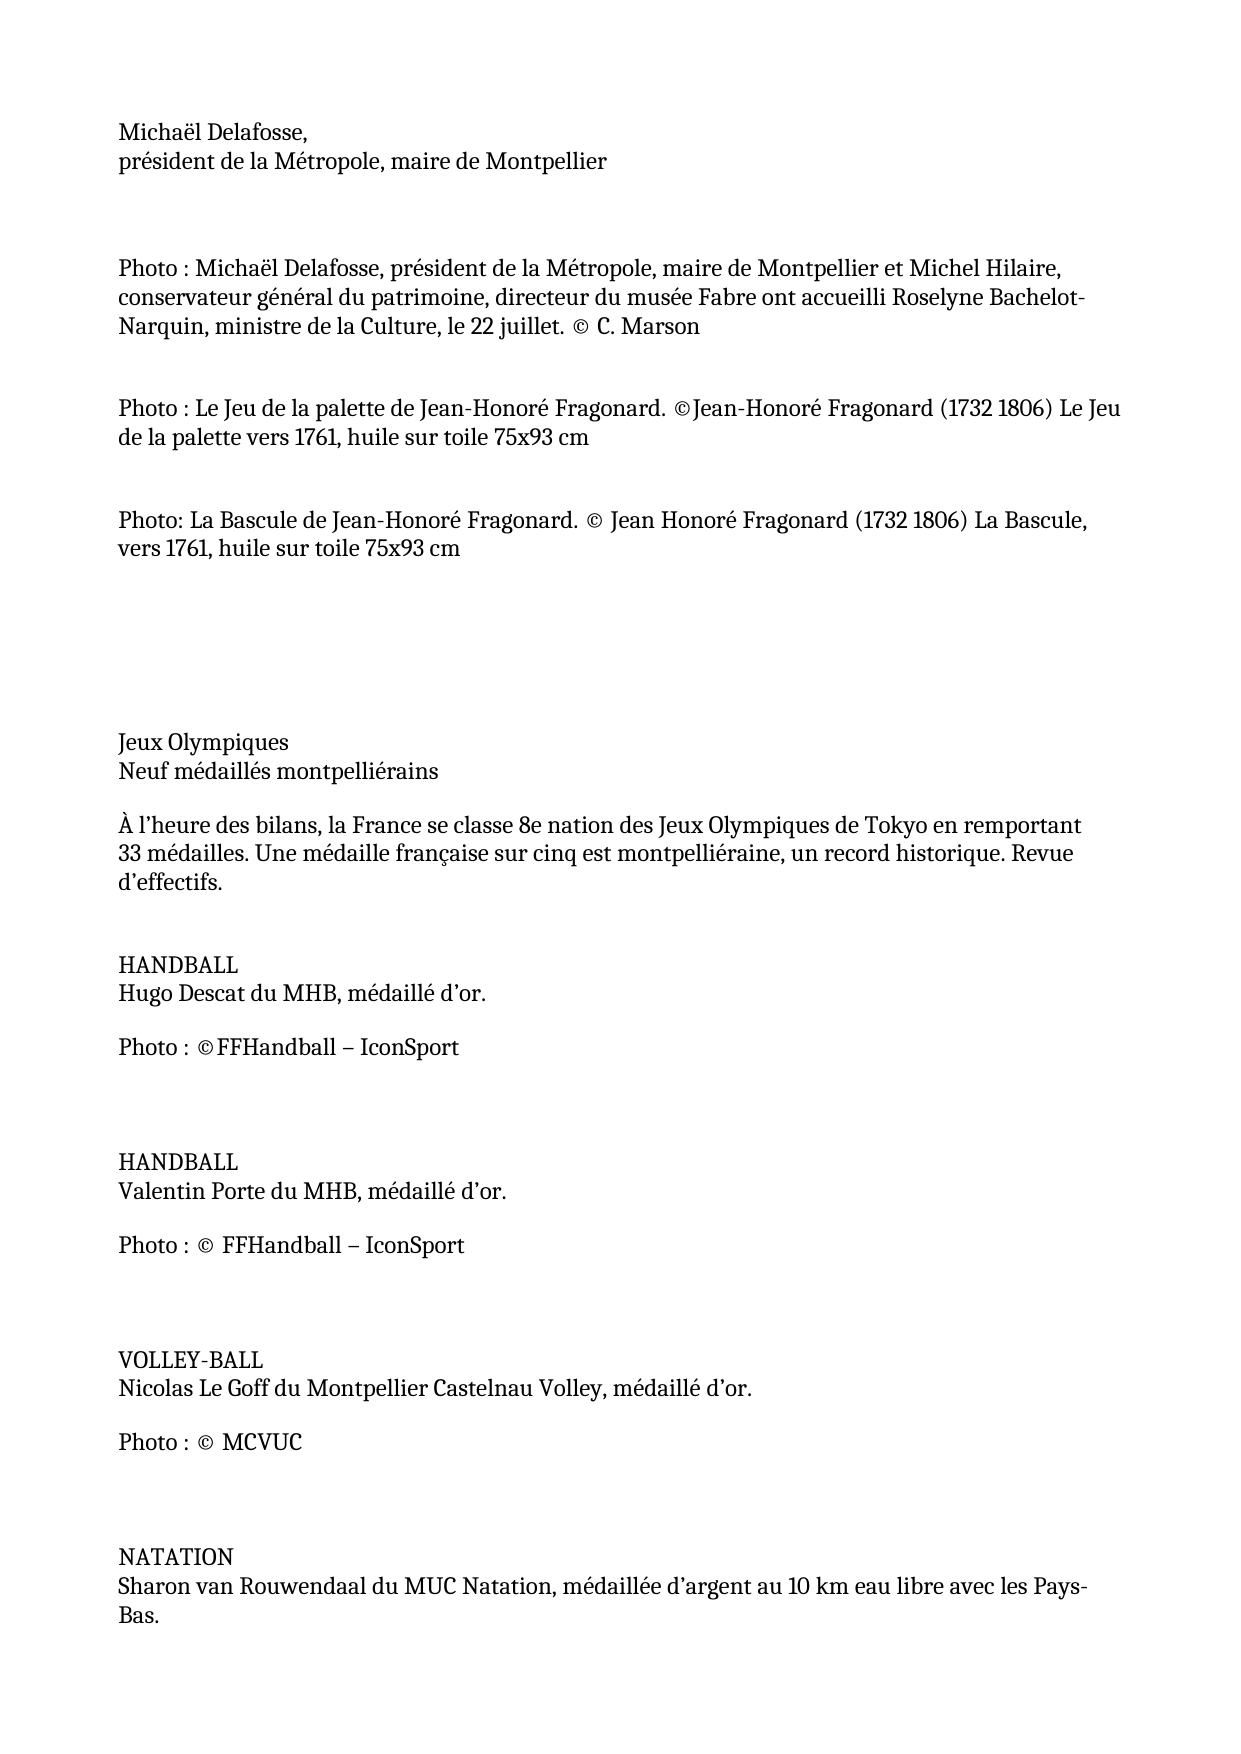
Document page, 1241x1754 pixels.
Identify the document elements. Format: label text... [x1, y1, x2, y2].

text NATATION Sharon van Rouwendaal du MUC Natation, médaillée d’argent au 10 km eau libre avec les Pays-Bas. [118, 1543, 1122, 1629]
text HANDBALL Hugo Descat du MHB, médaillé d’or. [118, 951, 1122, 1008]
text Photo: La Bascule de Jean-Honoré Fragonard. © Jean Honoré Fragonard (1732 1806) La Bascule, vers 1761, huile sur toile 75x93 cm [118, 506, 1122, 563]
text Photo : © FFHandball – IconSport [118, 1231, 1122, 1259]
text À l’heure des bilans, la France se classe 8e nation des Jeux Olympiques de Tokyo en remportant 33 médailles. Une médaille française sur cinq est montpelliéraine, un record historique. Revue d’effectifs. [118, 811, 1122, 897]
text Photo : Le Jeu de la palette de Jean-Honoré Fragonard. ©Jean-Honoré Fragonard (1732 1806) Le Jeu de la palette vers 1761, huile sur toile 75x93 cm [118, 394, 1122, 452]
text VOLLEY-BALL Nicolas Le Goff du Montpellier Castelnau Volley, médaillé d’or. [118, 1346, 1122, 1403]
text HANDBALL Valentin Porte du MHB, médaillé d’or. [118, 1148, 1122, 1206]
text Jeux Olympiques Neuf médaillés montpelliérains [118, 728, 1122, 786]
text Photo : © MCVUC [118, 1428, 1122, 1457]
text Photo : ©FFHandball – IconSport [118, 1033, 1122, 1062]
text Photo : Michaël Delafosse, président de la Métropole, maire de Montpellier et Michel Hilaire, conservateur général du patrimoine, directeur du musée Fabre ont accueilli Roselyne Bachelot-Narquin, ministre de la Culture, le 22 juillet. © C. Marson [118, 254, 1122, 341]
text Michaël Delafosse, président de la Métropole, maire de Montpellier [118, 118, 1122, 176]
